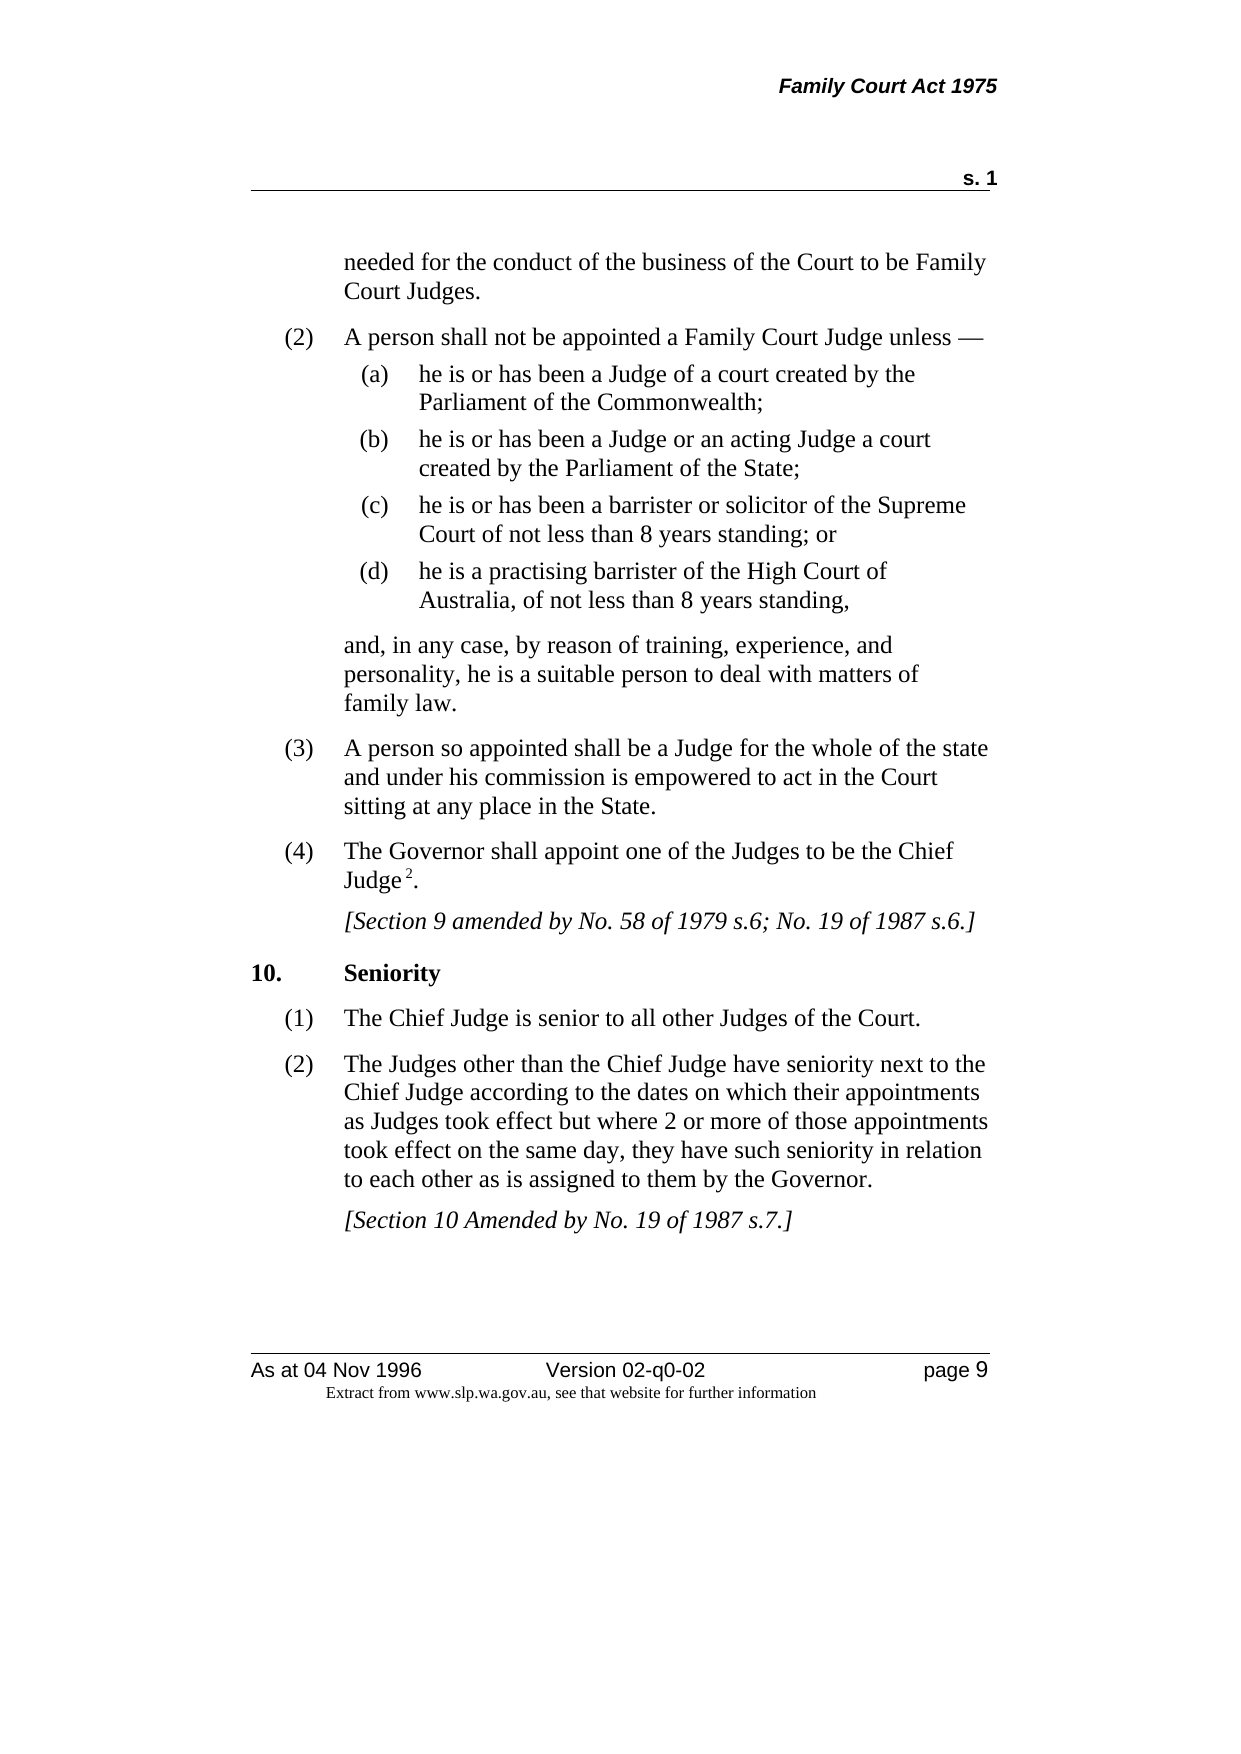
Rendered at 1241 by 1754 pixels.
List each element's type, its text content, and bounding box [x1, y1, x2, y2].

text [251, 247, 990, 305]
text [Section 10 Amended by No. 19 of 1987 s.7.] [251, 1205, 990, 1234]
text and, in any case, by reason of training, experience, and personality, he is a suitable person to deal with matters of family law. [251, 630, 990, 717]
text (3) A person so appointed shall be a Judge for the whole of the state and under his commission is empowered to act in the Court sitting at any place in the State. [251, 733, 990, 819]
text (b) he is or has been a Judge or an acting Judge a court created by the Parliament of the State; [251, 424, 990, 482]
subtitle 10. Seniority [251, 958, 990, 987]
text (2) The Judges other than the Chief Judge have seniority next to the Chief Judge according to the dates on which their appointments as Judges took effect but where 2 or more of those appointments took effect on the same day, they have such seniority in relation to each other as is assigned to them by the Governor. [251, 1049, 990, 1192]
text (a) he is or has been a Judge of a court created by the Parliament of the Commonwealth; [251, 359, 990, 416]
text (d) he is a practising barrister of the High Court of Australia, of not less than 8 years standing, [251, 556, 990, 614]
text (1) The Chief Judge is senior to all other Judges of the Court. [251, 1003, 990, 1032]
text (4) The Governor shall appoint one of the Judges to be the Chief Judge 2. [251, 836, 990, 894]
text (2) A person shall not be appointed a Family Court Judge unless — [251, 322, 990, 350]
text [Section 9 amended by No. 58 of 1979 s.6; No. 19 of 1987 s.6.] [251, 906, 990, 935]
text (c) he is or has been a barrister or solicitor of the Supreme Court of not less than 8 years standing; or [251, 490, 990, 548]
